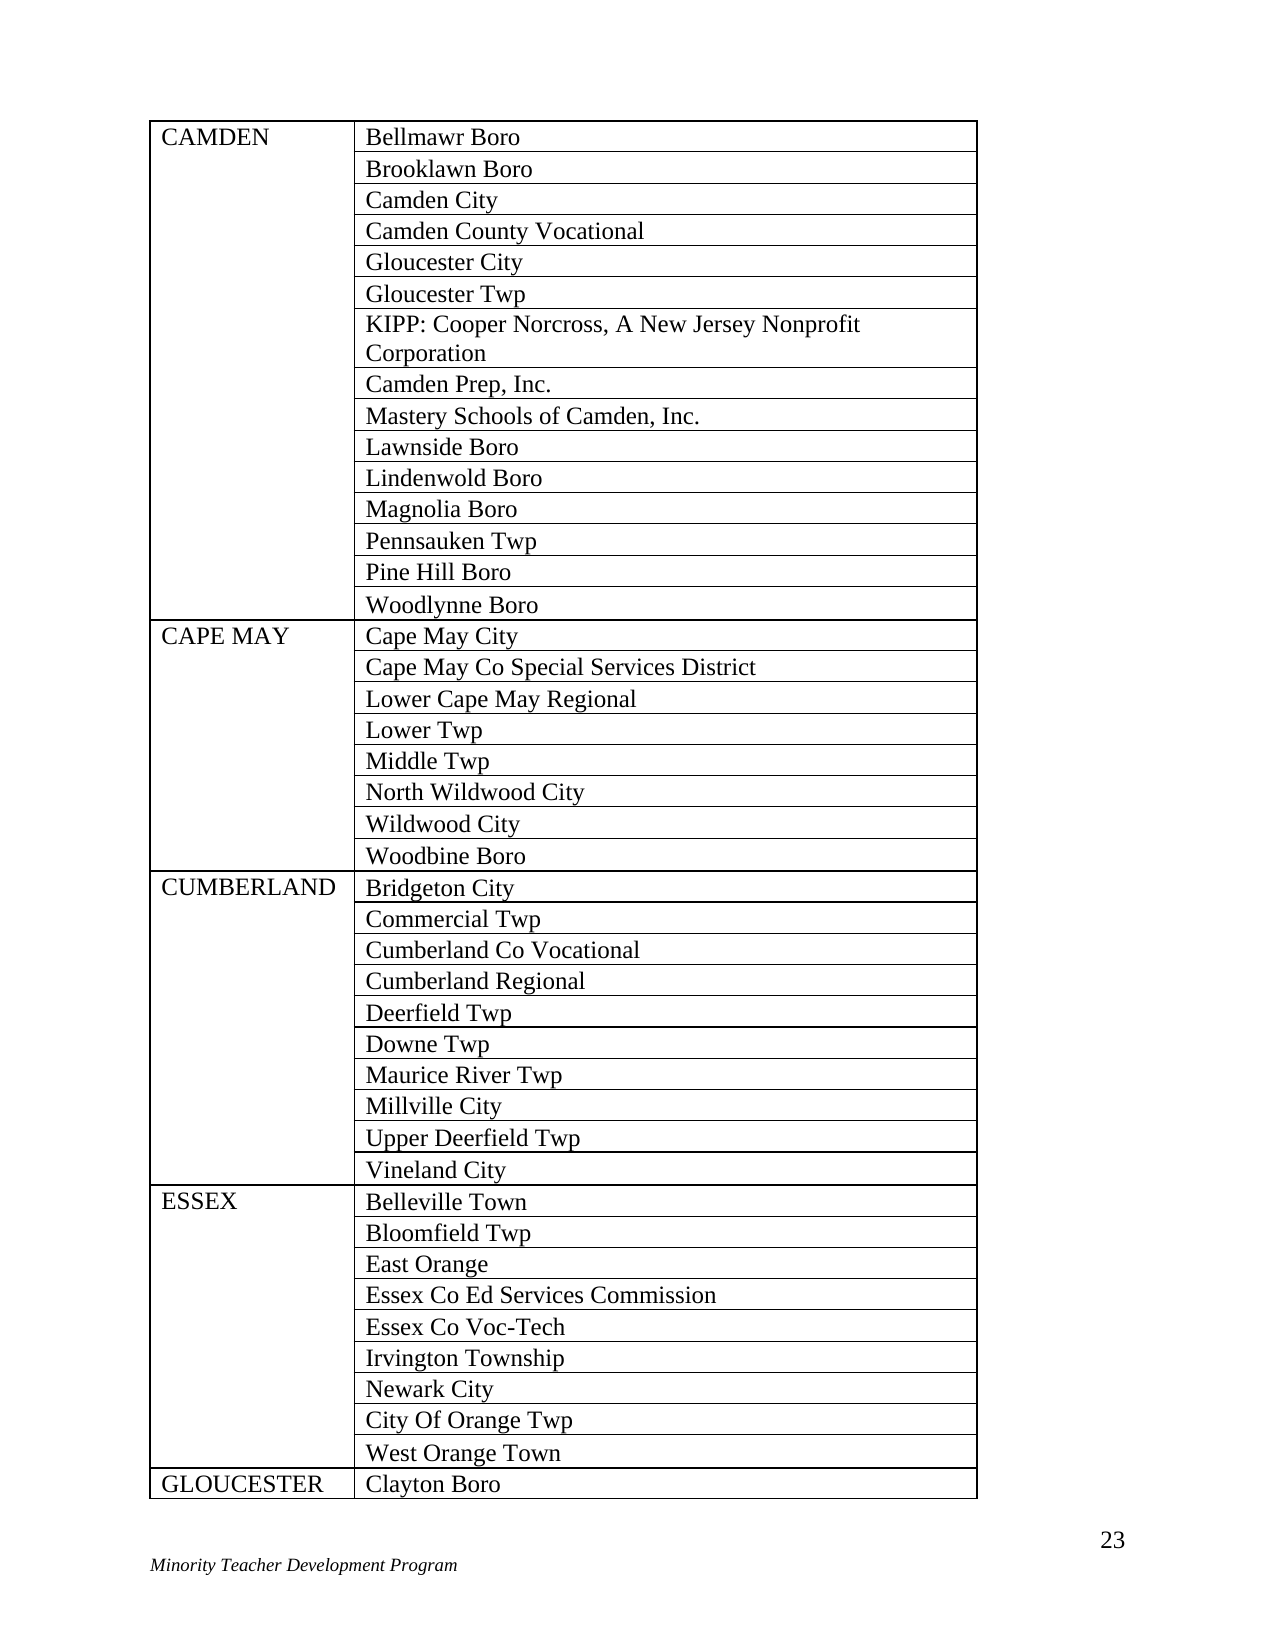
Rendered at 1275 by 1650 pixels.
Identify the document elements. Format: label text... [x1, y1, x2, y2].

table_cell CUMBERLAND [151, 872, 354, 1184]
table_cell GLOUCESTER [151, 1469, 354, 1498]
table_cell Clayton Boro [355, 1469, 976, 1498]
table_cell Middle Twp [355, 745, 976, 775]
table_cell Belleville Town [355, 1186, 976, 1216]
table_cell Pine Hill Boro [355, 556, 976, 586]
table_cell Woodbine Boro [355, 839, 976, 870]
table_cell Cumberland Regional [355, 965, 976, 995]
table_cell Bloomfield Twp [355, 1217, 976, 1247]
table_cell Gloucester City [355, 246, 976, 276]
table_cell Mastery Schools of Camden, Inc. [355, 399, 976, 429]
table_cell Magnolia Boro [355, 493, 976, 523]
table_cell Camden Prep, Inc. [355, 368, 976, 398]
table_cell Irvington Township [355, 1342, 976, 1372]
table_cell Commercial Twp [355, 903, 976, 933]
table_cell East Orange [355, 1248, 976, 1278]
table_cell Woodlynne Boro [355, 587, 976, 619]
table_cell Lower Twp [355, 714, 976, 744]
table_cell CAPE MAY [151, 621, 354, 870]
table_cell Maurice River Twp [355, 1059, 976, 1089]
table_cell ESSEX [151, 1186, 354, 1467]
table_cell Bridgeton City [355, 872, 976, 901]
table_cell Gloucester Twp [355, 277, 976, 307]
table_cell Downe Twp [355, 1028, 976, 1058]
table_cell CAMDEN [151, 122, 354, 619]
table_cell Wildwood City [355, 807, 976, 837]
table_cell Newark City [355, 1373, 976, 1403]
table_cell Bellmawr Boro [355, 122, 976, 151]
table_cell Camden County Vocational [355, 215, 976, 245]
table_cell City Of Orange Twp [355, 1404, 976, 1434]
table_cell Lindenwold Boro [355, 462, 976, 492]
table_cell Camden City [355, 184, 976, 214]
table_cell KIPP: Cooper Norcross, A New Jersey Nonprofit Corporation [355, 309, 976, 367]
table_cell Lower Cape May Regional [355, 682, 976, 712]
table_cell Deerfield Twp [355, 996, 976, 1026]
table_cell West Orange Town [355, 1435, 976, 1467]
table_cell Millville City [355, 1090, 976, 1120]
table_cell Cumberland Co Vocational [355, 934, 976, 964]
table_cell Brooklawn Boro [355, 152, 976, 182]
table_cell Pennsauken Twp [355, 524, 976, 554]
table_cell Vineland City [355, 1153, 976, 1184]
table_cell Essex Co Voc-Tech [355, 1310, 976, 1341]
table_cell Upper Deerfield Twp [355, 1121, 976, 1151]
table_cell North Wildwood City [355, 776, 976, 806]
table_cell Essex Co Ed Services Commission [355, 1279, 976, 1309]
table_cell Cape May City [355, 621, 976, 650]
table_cell Cape May Co Special Services District [355, 651, 976, 681]
table_cell Lawnside Boro [355, 431, 976, 461]
